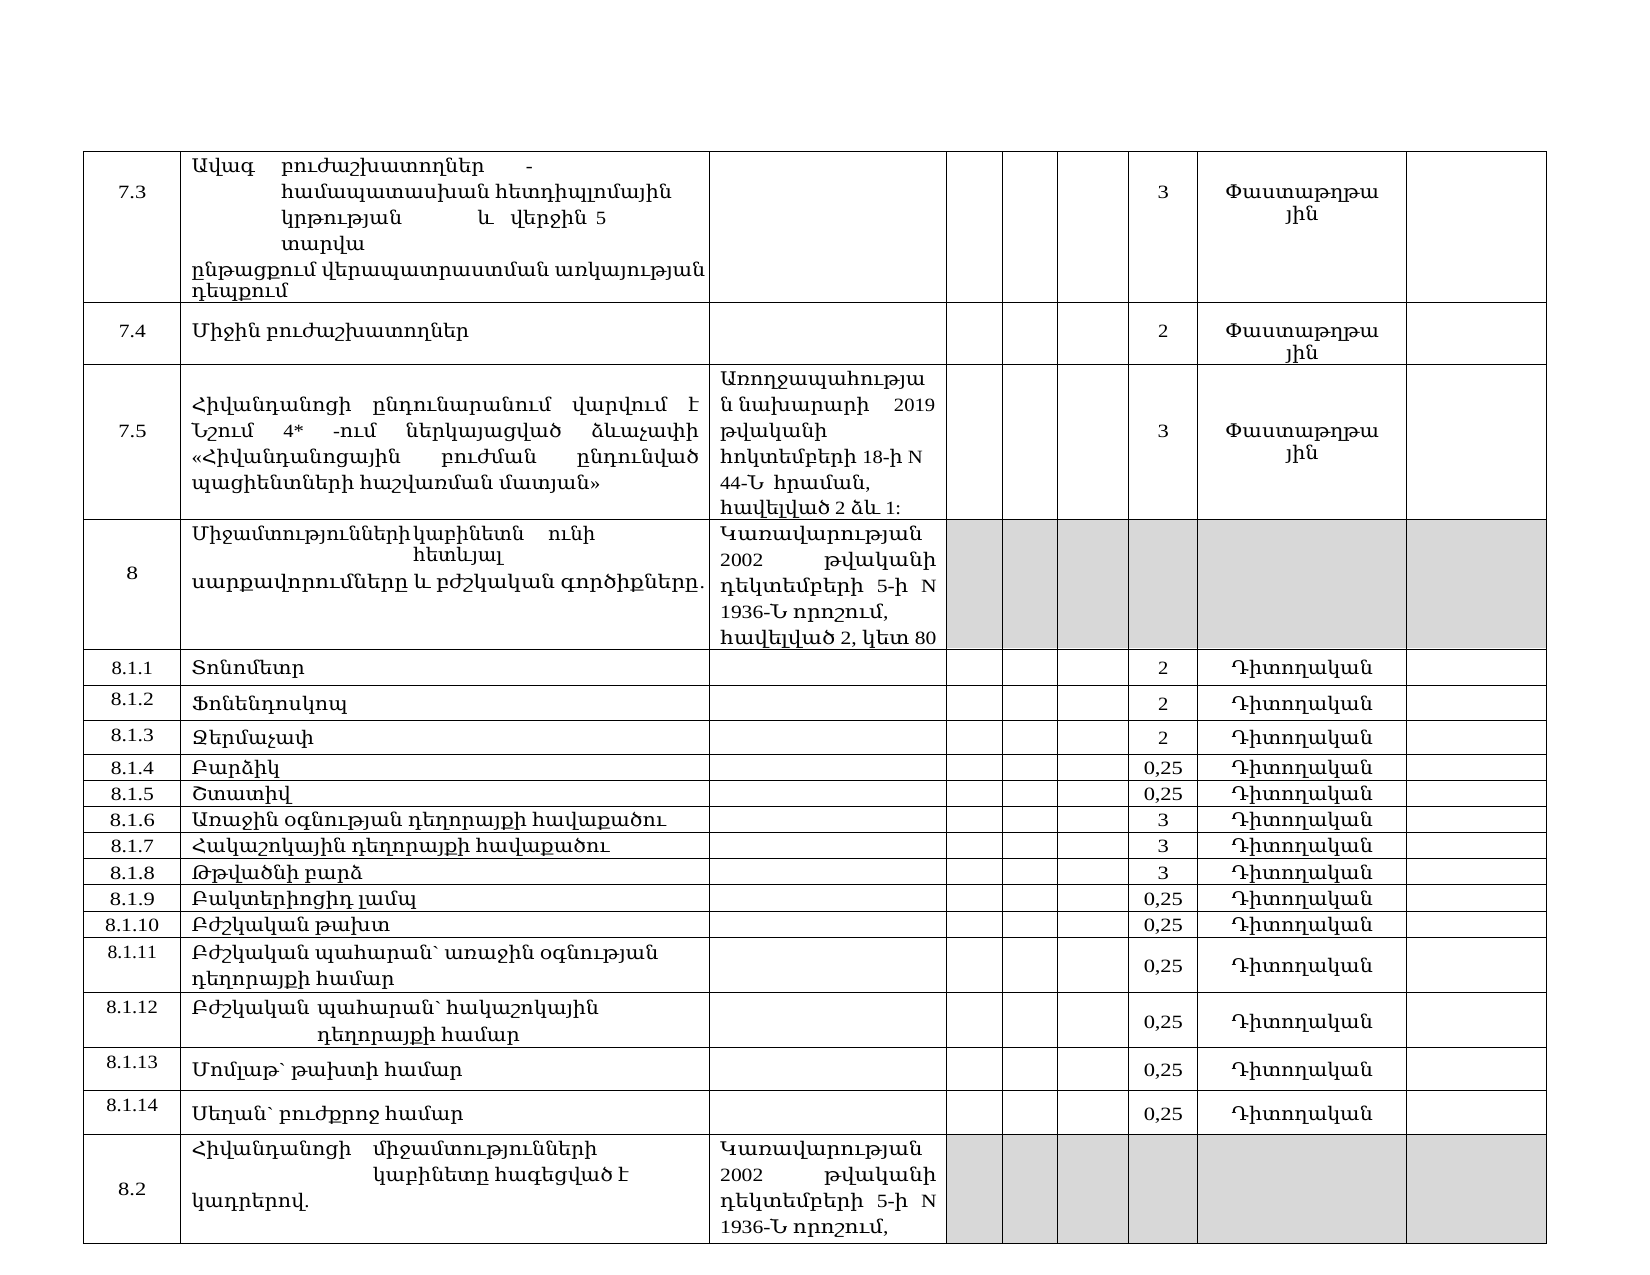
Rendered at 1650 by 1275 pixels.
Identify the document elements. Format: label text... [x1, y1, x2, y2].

table_cell [710, 781, 946, 806]
table_cell [1407, 912, 1546, 937]
table_cell [710, 938, 946, 992]
table_cell [1407, 1135, 1546, 1243]
table_cell Առաջին օգնության դեղորայքի հավաքածու [181, 807, 709, 832]
table_cell [1003, 1048, 1057, 1090]
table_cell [710, 1135, 946, 1243]
table_cell [1003, 912, 1057, 937]
table_cell [1407, 721, 1546, 753]
table_cell 0,25 [1129, 912, 1197, 937]
table_cell [1058, 303, 1128, 363]
table_cell [710, 807, 946, 832]
table_cell Սեղան` բուժքրոջ համար [181, 1091, 709, 1134]
table_cell 8.1.13 [84, 1048, 180, 1090]
table_cell [1407, 781, 1546, 806]
table_cell Դիտողական [1198, 912, 1406, 937]
table_cell 7.4 [84, 303, 180, 363]
table_cell [947, 365, 1002, 519]
table_header [1058, 152, 1128, 302]
table_cell [1058, 365, 1128, 519]
table_cell [1058, 781, 1128, 806]
table_cell [710, 686, 946, 720]
table_cell [1129, 1135, 1197, 1243]
table_cell [1407, 938, 1546, 992]
table_cell [1058, 859, 1128, 884]
table_cell [1407, 755, 1546, 779]
table_cell [710, 650, 946, 684]
table_cell [947, 1135, 1002, 1243]
table_cell [710, 755, 946, 779]
table_cell [947, 833, 1002, 858]
table_cell [1003, 938, 1057, 992]
table_cell [1407, 650, 1546, 684]
table_cell 8.1.3 [84, 721, 180, 753]
table_cell [1407, 993, 1546, 1047]
table_cell Հակաշոկային դեղորայքի հավաքածու [181, 833, 709, 858]
table_cell Դիտողական [1198, 833, 1406, 858]
table_cell 3 [1129, 833, 1197, 858]
table_cell Փաստաթղթային [1198, 365, 1406, 519]
table_cell 8.1.14 [84, 1091, 180, 1134]
table_cell 2 [1129, 303, 1197, 363]
table_cell 0,25 [1129, 938, 1197, 992]
table_cell 8.1.9 [84, 885, 180, 911]
table_cell Դիտողական [1198, 650, 1406, 684]
table_cell [1003, 859, 1057, 884]
table_cell [947, 781, 1002, 806]
table_cell [947, 993, 1002, 1047]
table_cell Միջամտությունների կաբինետն ունի հետևյալ սարքավորումները և բժշկական գործիքները. [181, 520, 709, 648]
table_cell [1407, 1048, 1546, 1090]
table_cell 2 [1129, 721, 1197, 753]
table_cell Դիտողական [1198, 807, 1406, 832]
table_cell [1003, 885, 1057, 911]
table_cell 7.5 [84, 365, 180, 519]
table_cell 3 [1129, 859, 1197, 884]
table_cell 8 [84, 520, 180, 648]
table_cell [1407, 859, 1546, 884]
table_cell [1003, 721, 1057, 753]
table_cell 8.1.12 [84, 993, 180, 1047]
table_cell [1003, 365, 1057, 519]
table_cell [1058, 721, 1128, 753]
table_cell [1003, 520, 1057, 648]
table_cell Բժշկական թախտ [181, 912, 709, 937]
table_cell Դիտողական [1198, 1091, 1406, 1134]
table_cell [710, 993, 946, 1047]
table_cell [947, 755, 1002, 779]
table_header [947, 152, 1002, 302]
table_cell 0,25 [1129, 885, 1197, 911]
table_cell [1407, 833, 1546, 858]
table_cell Դիտողական [1198, 993, 1406, 1047]
table_cell [710, 859, 946, 884]
table_cell 0,25 [1129, 993, 1197, 1047]
table_cell 0,25 [1129, 1048, 1197, 1090]
table_cell [947, 1091, 1002, 1134]
table_cell [710, 1091, 946, 1134]
table_cell [1058, 833, 1128, 858]
table_cell [710, 1048, 946, 1090]
table_cell 3 [1129, 365, 1197, 519]
table_cell [947, 650, 1002, 684]
table_cell [1003, 303, 1057, 363]
table_cell [947, 1048, 1002, 1090]
table_cell Բակտերիոցիդ լամպ [181, 885, 709, 911]
table_cell [1003, 650, 1057, 684]
table_cell 0,25 [1129, 755, 1197, 779]
table_cell [947, 686, 1002, 720]
table_header Փաստաթղթային [1198, 152, 1406, 302]
table_cell [1003, 781, 1057, 806]
table_cell 0,25 [1129, 781, 1197, 806]
table_cell [1003, 807, 1057, 832]
table_cell Դիտողական [1198, 1048, 1406, 1090]
table_cell [1407, 520, 1546, 648]
table_cell [1003, 686, 1057, 720]
table_cell [1407, 365, 1546, 519]
table_cell [947, 912, 1002, 937]
table_cell [1129, 520, 1197, 648]
table_cell Դիտողական [1198, 938, 1406, 992]
table_cell 8.2 [84, 1135, 180, 1243]
table_cell Բարձիկ [181, 755, 709, 779]
table_cell Տոնոմետր [181, 650, 709, 684]
table_cell Դիտողական [1198, 859, 1406, 884]
table_cell [1003, 755, 1057, 779]
table_cell Դիտողական [1198, 755, 1406, 779]
table_cell 0,25 [1129, 1091, 1197, 1134]
table_cell Դիտողական [1198, 781, 1406, 806]
table_cell [947, 859, 1002, 884]
table_cell [1407, 303, 1546, 363]
table_cell 2 [1129, 686, 1197, 720]
table_cell [710, 885, 946, 911]
table_cell [1003, 833, 1057, 858]
table_cell [1407, 885, 1546, 911]
table_cell Հիվանդանոցի ընդունարանում վարվում է Նշում 4* -ում ներկայացված ձևաչափի «Հիվանդանոցային բուժման ընդունված պացիենտների հաշվառման մատյան» [181, 365, 709, 519]
table_cell [947, 938, 1002, 992]
table_cell Թթվածնի բարձ [181, 859, 709, 884]
table_cell Շտատիվ [181, 781, 709, 806]
table_cell 8.1.5 [84, 781, 180, 806]
table_cell [1198, 1135, 1406, 1243]
table_cell [1058, 755, 1128, 779]
table_header Ավագ բուժաշխատողներ - համապատասխան հետդիպլոմային կրթության և վերջին 5 տարվա ընթացքում վերապատրաստման առկայության դեպքում [181, 152, 709, 302]
table_header 7.3 [84, 152, 180, 302]
table_cell [710, 833, 946, 858]
table_cell 8.1.6 [84, 807, 180, 832]
table_cell [947, 520, 1002, 648]
table_cell [947, 807, 1002, 832]
table_cell [1058, 650, 1128, 684]
table_cell Բժշկական պահարան` հակաշոկային դեղորայքի համար [181, 993, 709, 1047]
table_cell [1058, 912, 1128, 937]
table_cell 3 [1129, 807, 1197, 832]
table_cell Ջերմաչափ [181, 721, 709, 753]
table_cell 2 [1129, 650, 1197, 684]
table_cell [947, 303, 1002, 363]
table_cell [1407, 807, 1546, 832]
table_cell [1058, 807, 1128, 832]
table_cell [1407, 686, 1546, 720]
table_cell [710, 303, 946, 363]
table_cell Միջին բուժաշխատողներ [181, 303, 709, 363]
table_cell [181, 1135, 709, 1243]
table_cell [1003, 1135, 1057, 1243]
table_cell [947, 885, 1002, 911]
table_cell Բժշկական պահարան` առաջին օգնության դեղորայքի համար [181, 938, 709, 992]
table_cell [1058, 993, 1128, 1047]
table_cell Դիտողական [1198, 721, 1406, 753]
table_cell [1058, 938, 1128, 992]
table_cell Կառավարության 2002 թվականի դեկտեմբերի 5-ի N 1936-Ն որոշում, հավելված 2, կետ 80 [710, 520, 946, 648]
table_cell [1058, 1135, 1128, 1243]
table_cell [1003, 1091, 1057, 1134]
table_cell [1058, 520, 1128, 648]
table_cell 8.1.7 [84, 833, 180, 858]
table_cell 8.1.4 [84, 755, 180, 779]
table_cell [710, 721, 946, 753]
table_cell [1407, 1091, 1546, 1134]
table_cell 8.1.1 [84, 650, 180, 684]
table_cell Ֆոնենդոսկոպ [181, 686, 709, 720]
table_header 3 [1129, 152, 1197, 302]
table_cell [947, 721, 1002, 753]
table_cell 8.1.8 [84, 859, 180, 884]
table_cell [1058, 1091, 1128, 1134]
table_cell Առողջապահության նախարարի 2019 թվականի հոկտեմբերի 18-ի N 44-Ն հրաման, հավելված 2 ձև 1: [710, 365, 946, 519]
table_cell 8.1.10 [84, 912, 180, 937]
table_header [1407, 152, 1546, 302]
table_cell [1198, 520, 1406, 648]
table_cell Դիտողական [1198, 686, 1406, 720]
table_cell [1058, 885, 1128, 911]
table_cell 8.1.11 [84, 938, 180, 992]
table_cell Մոմլաթ` թախտի համար [181, 1048, 709, 1090]
table_cell [1058, 686, 1128, 720]
table_cell [1058, 1048, 1128, 1090]
table_cell [710, 912, 946, 937]
table_cell Դիտողական [1198, 885, 1406, 911]
table_header [710, 152, 946, 302]
table_cell [1003, 993, 1057, 1047]
table_cell Փաստաթղթային [1198, 303, 1406, 363]
table_header [1003, 152, 1057, 302]
table_cell 8.1.2 [84, 686, 180, 720]
